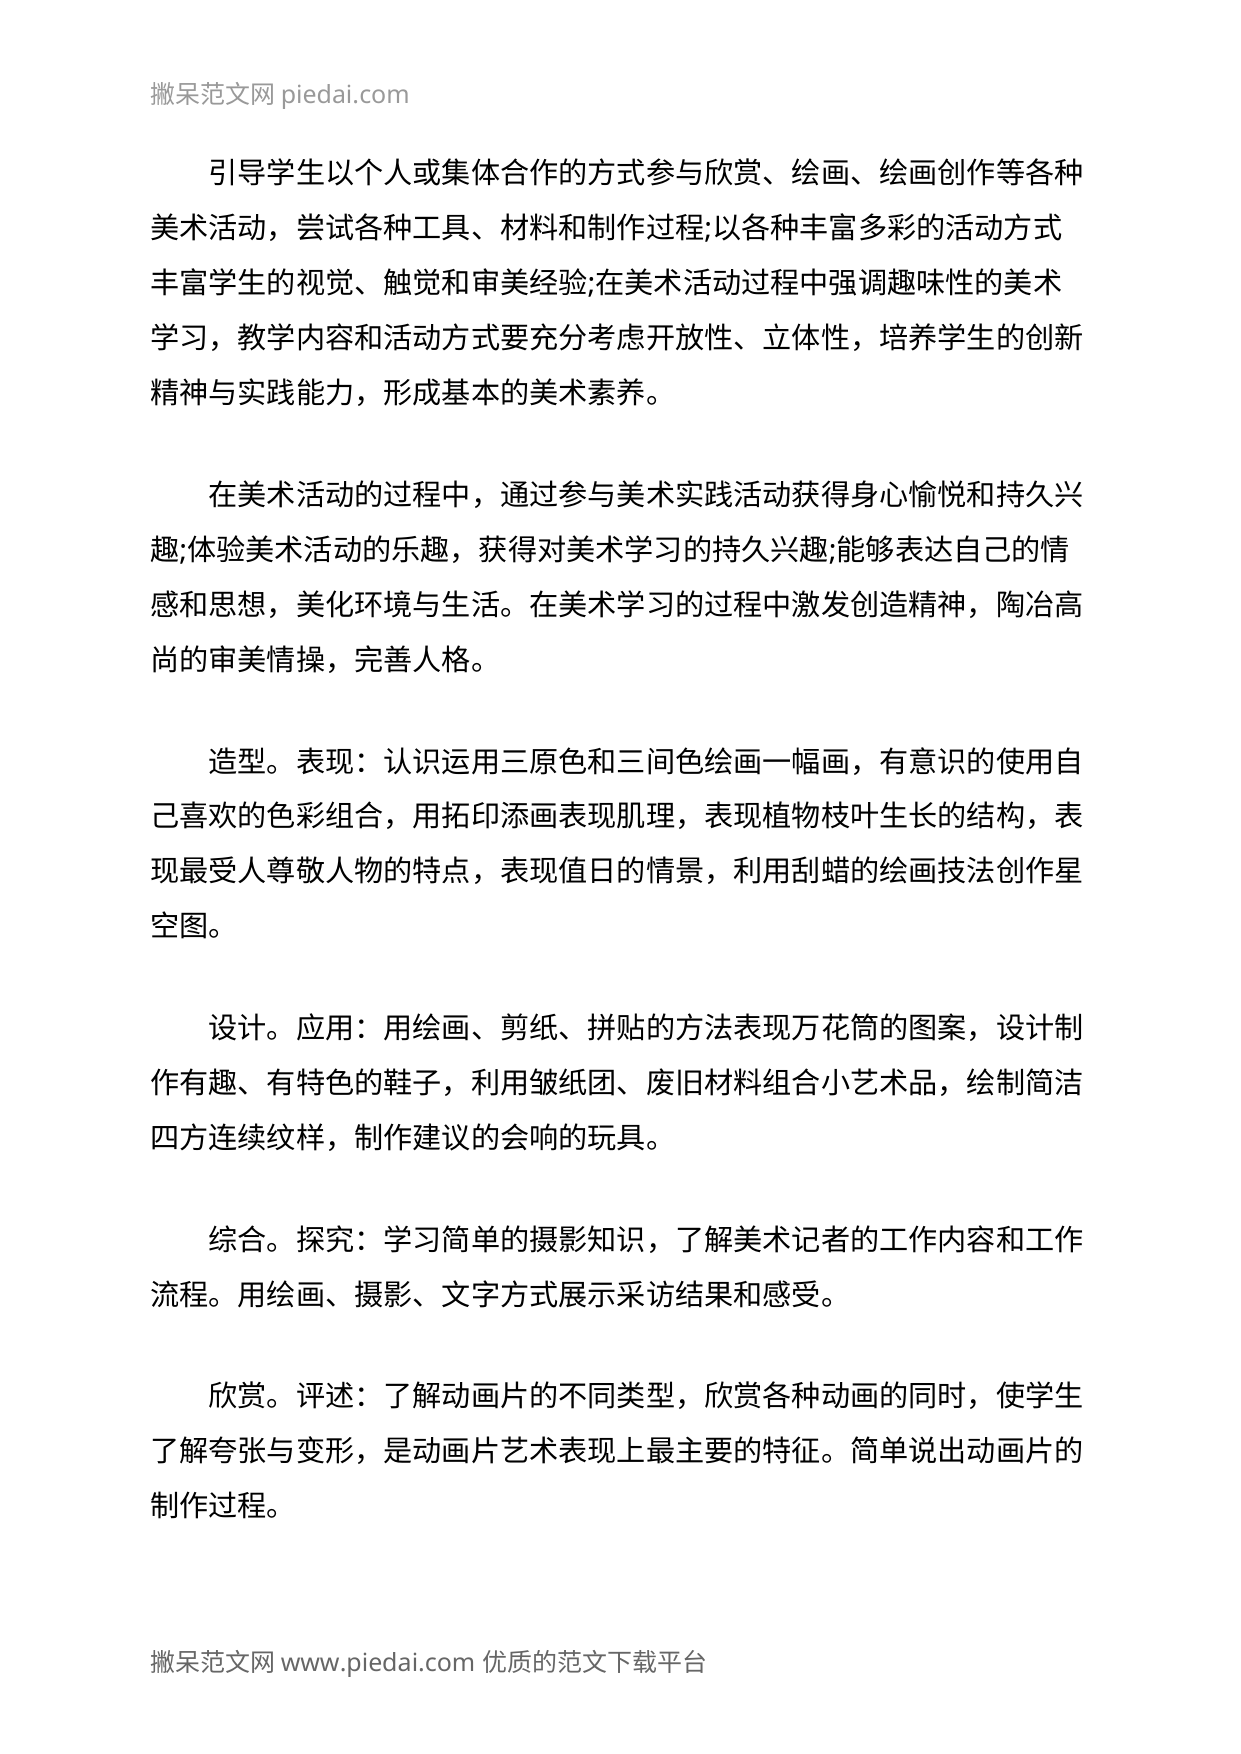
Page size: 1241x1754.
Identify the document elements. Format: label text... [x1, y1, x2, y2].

text 综合。探究：学习简单的摄影知识，了解美术记者的工作内容和工作流程。用绘画、摄影、文字方式展示采访结果和感受。 [150, 1216, 1090, 1313]
text 在美术活动的过程中，通过参与美术实践活动获得身心愉悦和持久兴趣;体验美术活动的乐趣，获得对美术学习的持久兴趣;能够表达自己的情感和思想，美化环境与生活。在美术学习的过程中激发创造精神，陶冶高尚的审美情操，完善人格。 [150, 472, 1090, 679]
text 欣赏。评述：了解动画片的不同类型，欣赏各种动画的同时，使学生了解夸张与变形，是动画片艺术表现上最主要的特征。简单说出动画片的制作过程。 [150, 1373, 1090, 1525]
text 设计。应用：用绘画、剪纸、拼贴的方法表现万花筒的图案，设计制作有趣、有特色的鞋子，利用皱纸团、废旧材料组合小艺术品，绘制简洁四方连续纹样，制作建议的会响的玩具。 [150, 1004, 1090, 1157]
text 造型。表现：认识运用三原色和三间色绘画一幅画，有意识的使用自己喜欢的色彩组合，用拓印添画表现肌理，表现植物枝叶生长的结构，表现最受人尊敬人物的特点，表现值日的情景，利用刮蜡的绘画技法创作星空图。 [150, 738, 1090, 945]
text 引导学生以个人或集体合作的方式参与欣赏、绘画、绘画创作等各种美术活动，尝试各种工具、材料和制作过程;以各种丰富多彩的活动方式丰富学生的视觉、触觉和审美经验;在美术活动过程中强调趣味性的美术学习，教学内容和活动方式要充分考虑开放性、立体性，培养学生的创新精神与实践能力，形成基本的美术素养。 [150, 150, 1090, 412]
